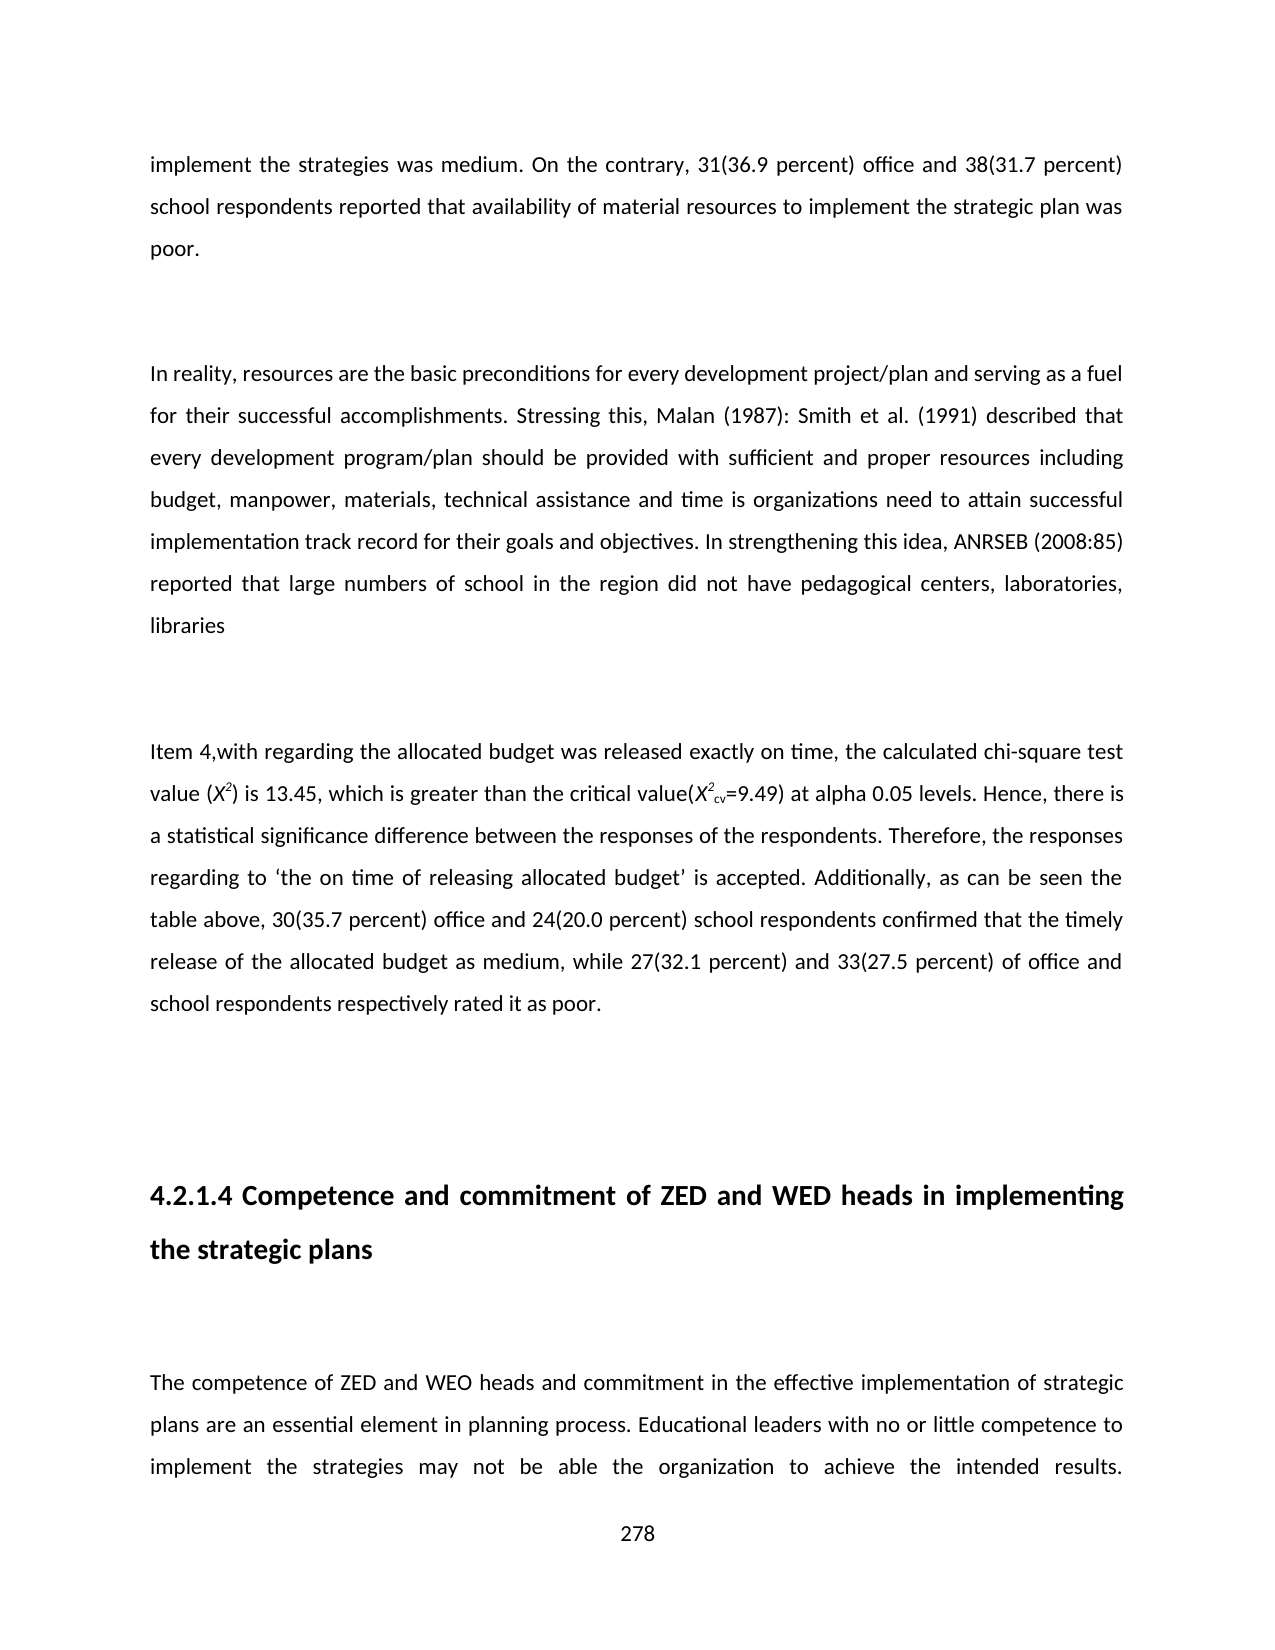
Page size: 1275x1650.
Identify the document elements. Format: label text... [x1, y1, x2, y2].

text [150, 150, 1125, 262]
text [150, 1368, 1125, 1480]
text Item 4,with regarding the allocated budget was released exactly on time, the calculated chi-square test value (X2) is 13.45, which is greater than the critical value(X2cv=9.49) at alpha 0.05 levels. Hence, there is a statistical significance difference between the responses of the respondents. Therefore, the responses regarding to ‘the on time of releasing allocated budget’ is accepted. Additionally, as can be seen the table above, 30(35.7 percent) office and 24(20.0 percent) school respondents confirmed that the timely release of the allocated budget as medium, while 27(32.1 percent) and 33(27.5 percent) of office and school respondents respectively rated it as poor. [150, 737, 1125, 1017]
text 4.2.1.4 Competence and commitment of ZED and WED heads in implementing the strategic plans [150, 1177, 1125, 1266]
text In reality, resources are the basic preconditions for every development project/plan and serving as a fuel for their successful accomplishments. Stressing this, Malan (1987): Smith et al. (1991) described that every development program/plan should be provided with sufficient and proper resources including budget, manpower, materials, technical assistance and time is organizations need to attain successful implementation track record for their goals and objectives. In strengthening this idea, ANRSEB (2008:85) reported that large numbers of school in the region did not have pedagogical centers, laboratories, libraries [150, 359, 1125, 639]
